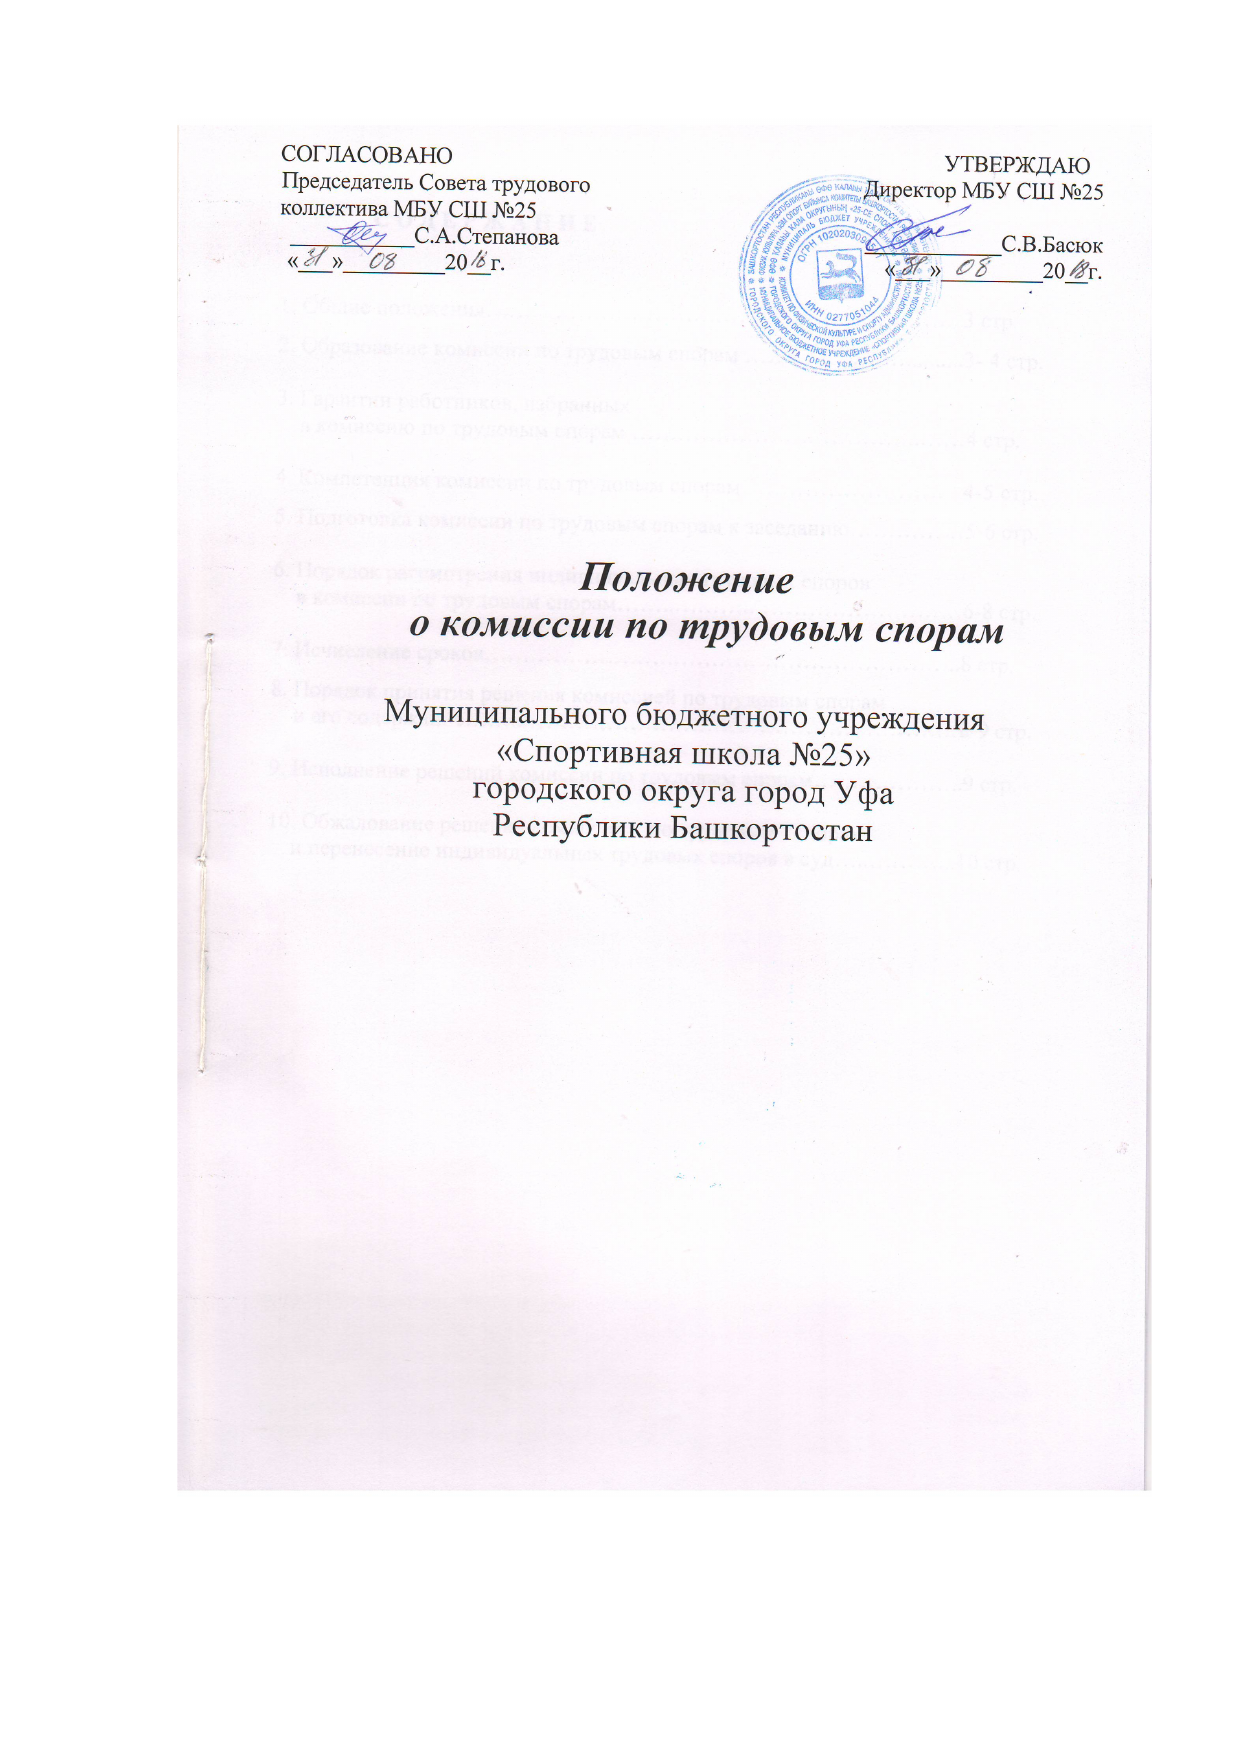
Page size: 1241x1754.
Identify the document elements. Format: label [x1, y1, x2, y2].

picture [177, 118, 1152, 1497]
